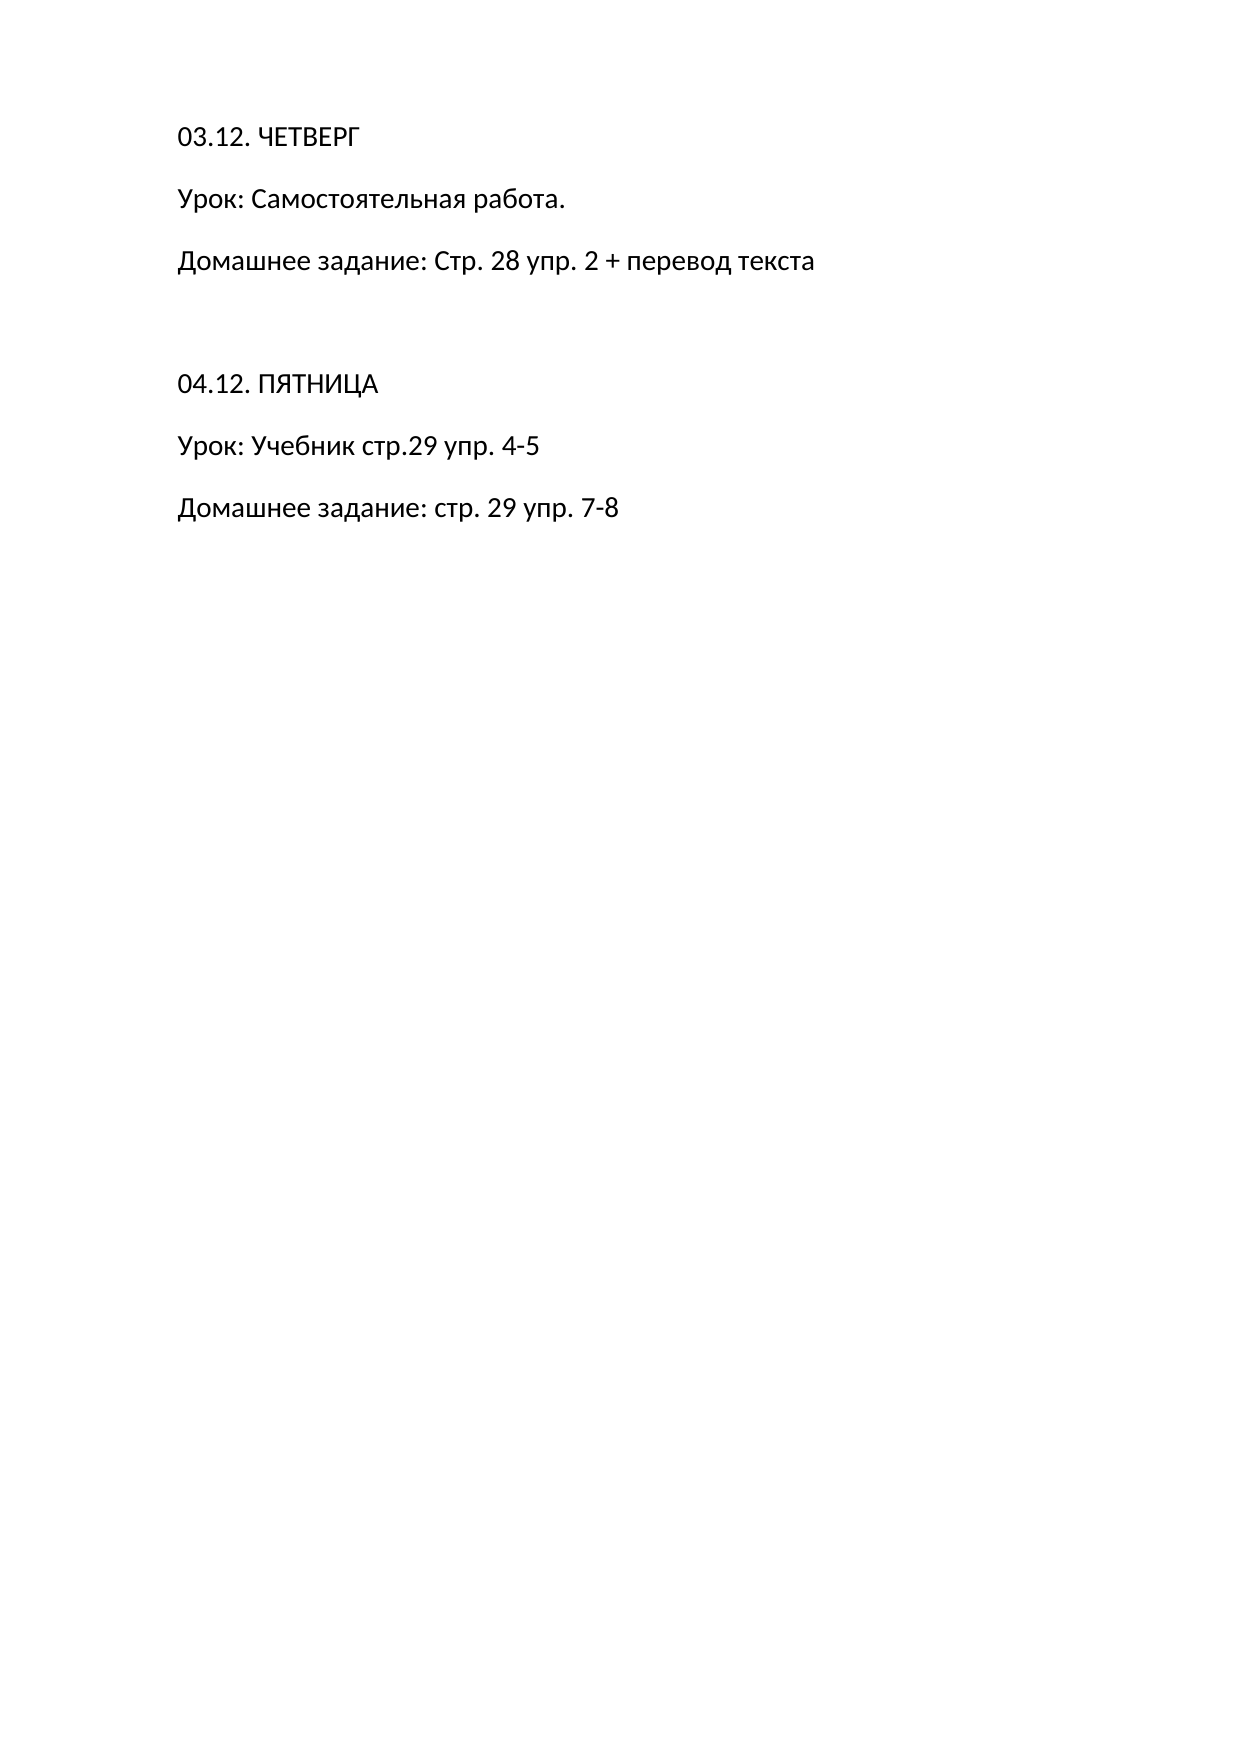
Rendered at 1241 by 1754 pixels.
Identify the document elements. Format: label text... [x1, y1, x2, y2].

text 04.12. ПЯТНИЦА [177, 365, 1152, 401]
text 03.12. ЧЕТВЕРГ [177, 118, 1152, 154]
text Домашнее задание: Стр. 28 упр. 2 + перевод текста [177, 242, 1152, 277]
text Домашнее задание: стр. 29 упр. 7-8 [177, 489, 1152, 524]
text Урок: Самостоятельная работа. [177, 180, 1152, 216]
text Урок: Учебник стр.29 упр. 4-5 [177, 427, 1152, 463]
